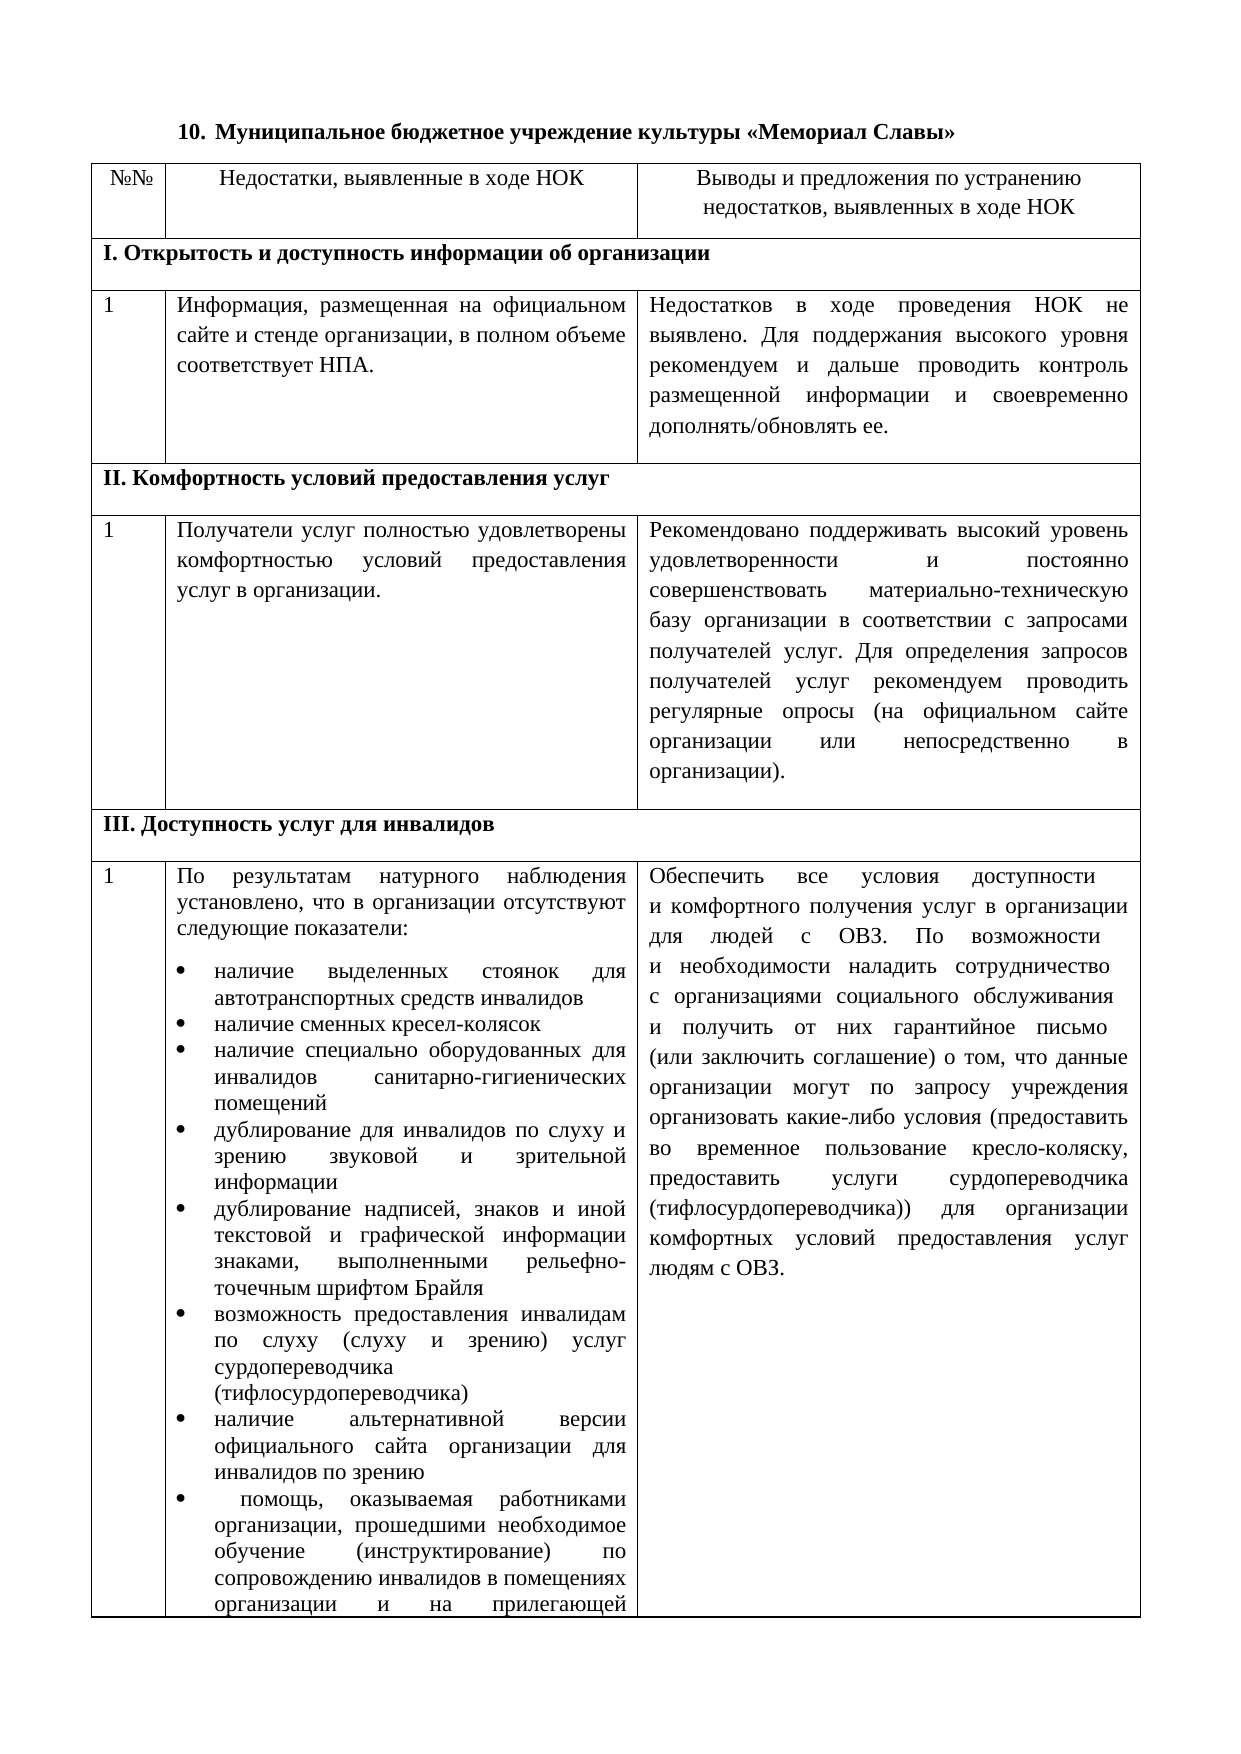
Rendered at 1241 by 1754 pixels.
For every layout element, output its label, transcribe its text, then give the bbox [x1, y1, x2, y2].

table_cell II. Комфортность условий предоставления услуг [92, 464, 1140, 515]
table_cell 1 [92, 516, 165, 809]
table_cell Информация, размещенная на официальном сайте и стенде организации, в полном объеме соответствует НПА. [166, 291, 637, 463]
list Муниципальное бюджетное учреждение культуры «Мемориал Славы» [177, 118, 1152, 144]
table_cell Недостатков в ходе проведения НОК не выявлено. Для поддержания высокого уровня рекомендуем и дальше проводить контроль размещенной информации и своевременно дополнять/обновлять ее. [638, 291, 1140, 463]
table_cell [638, 862, 1140, 1616]
table_cell 1 [92, 291, 165, 463]
table_cell Получатели услуг полностью удовлетворены комфортностью условий предоставления услуг в организации. [166, 516, 637, 809]
table_cell Рекомендовано поддерживать высокий уровень удовлетворенности и постоянно совершенствовать материально-техническую базу организации в соответствии с запросами получателей услуг. Для определения запросов получателей услуг рекомендуем проводить регулярные опросы (на официальном сайте организации или непосредственно в организации). [638, 516, 1140, 809]
table_header №№ [92, 164, 165, 238]
table_cell I. Открытость и доступность информации об организации [92, 239, 1140, 290]
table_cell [166, 862, 637, 1616]
table_cell III. Доступность услуг для инвалидов [92, 810, 1140, 861]
table_header Выводы и предложения по устранению недостатков, выявленных в ходе НОК [638, 164, 1140, 238]
table_header Недостатки, выявленные в ходе НОК [166, 164, 637, 238]
table_cell 1 [92, 862, 165, 1616]
